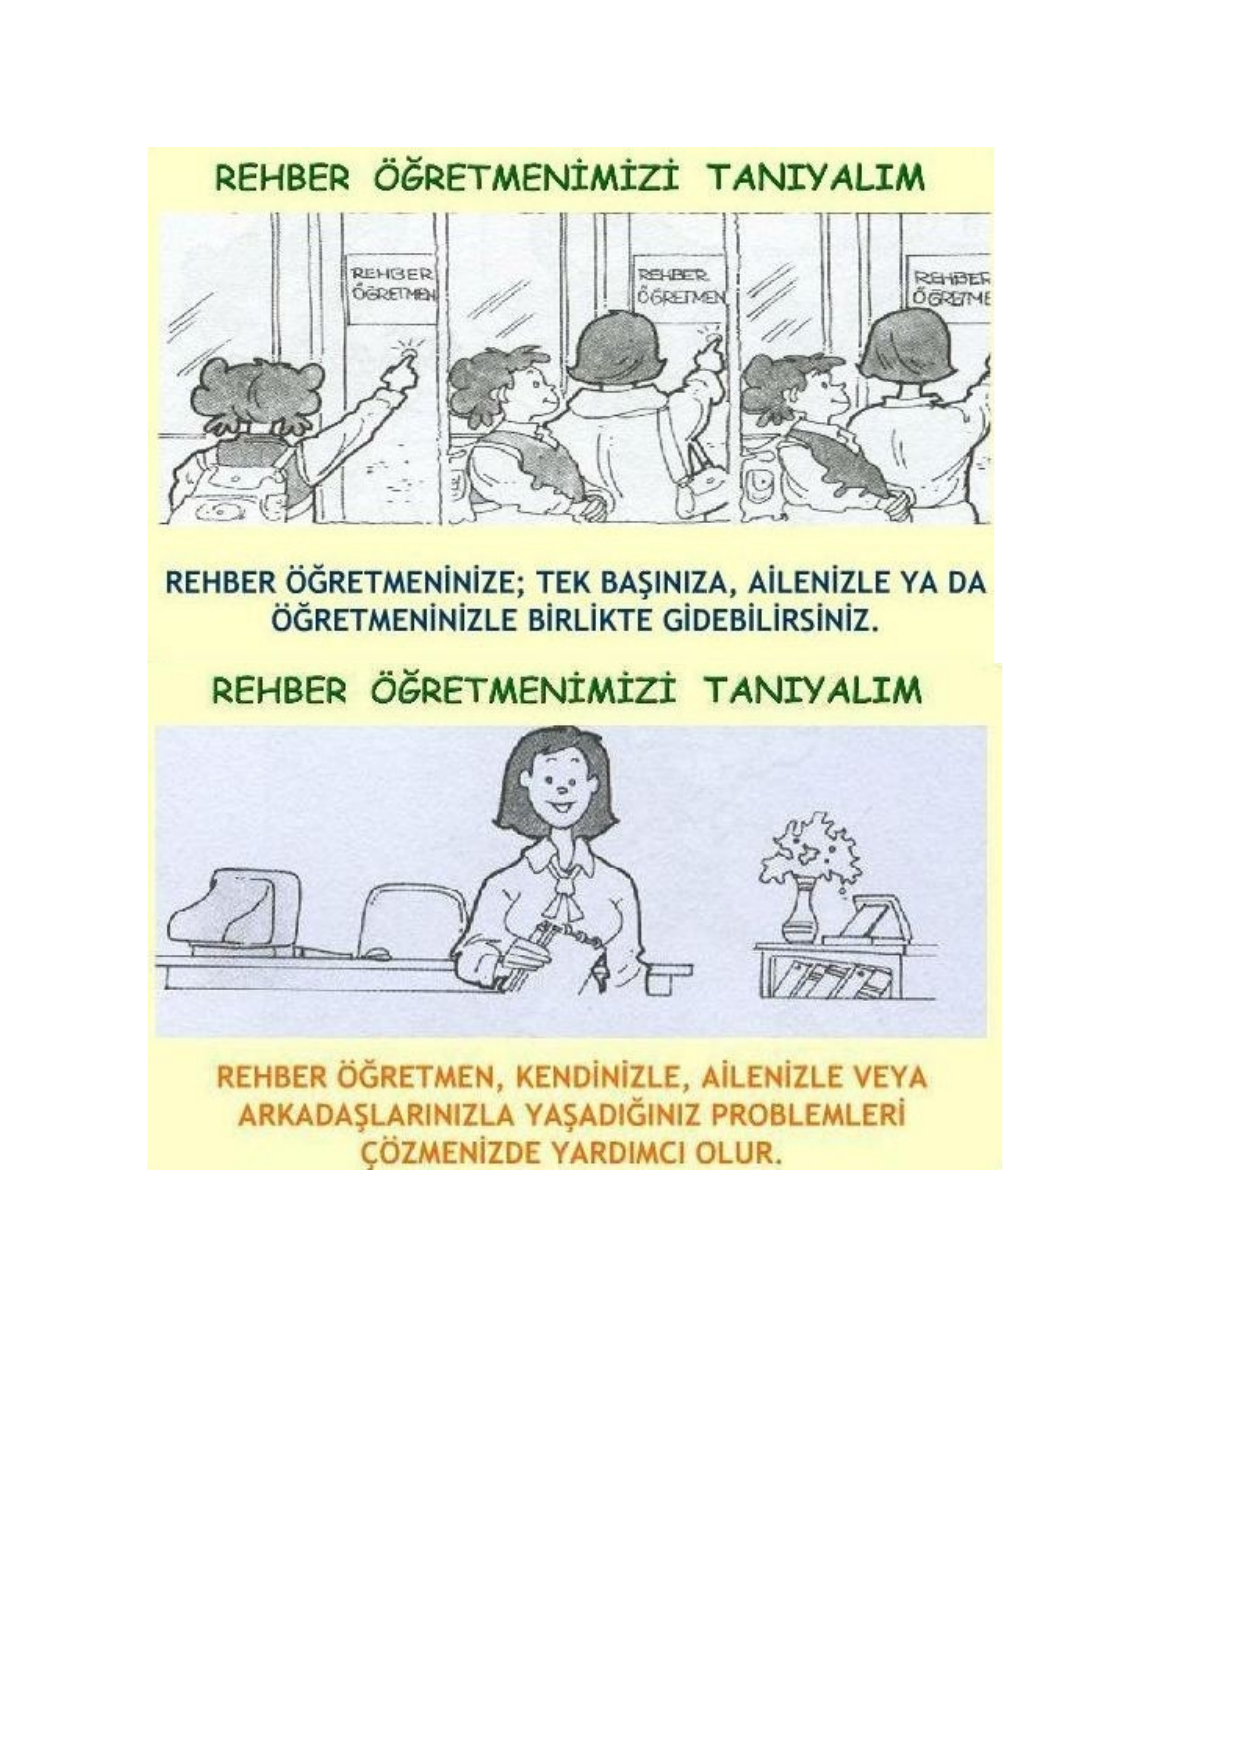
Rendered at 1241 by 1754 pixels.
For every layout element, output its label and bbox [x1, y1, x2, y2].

picture [147, 147, 1003, 1170]
